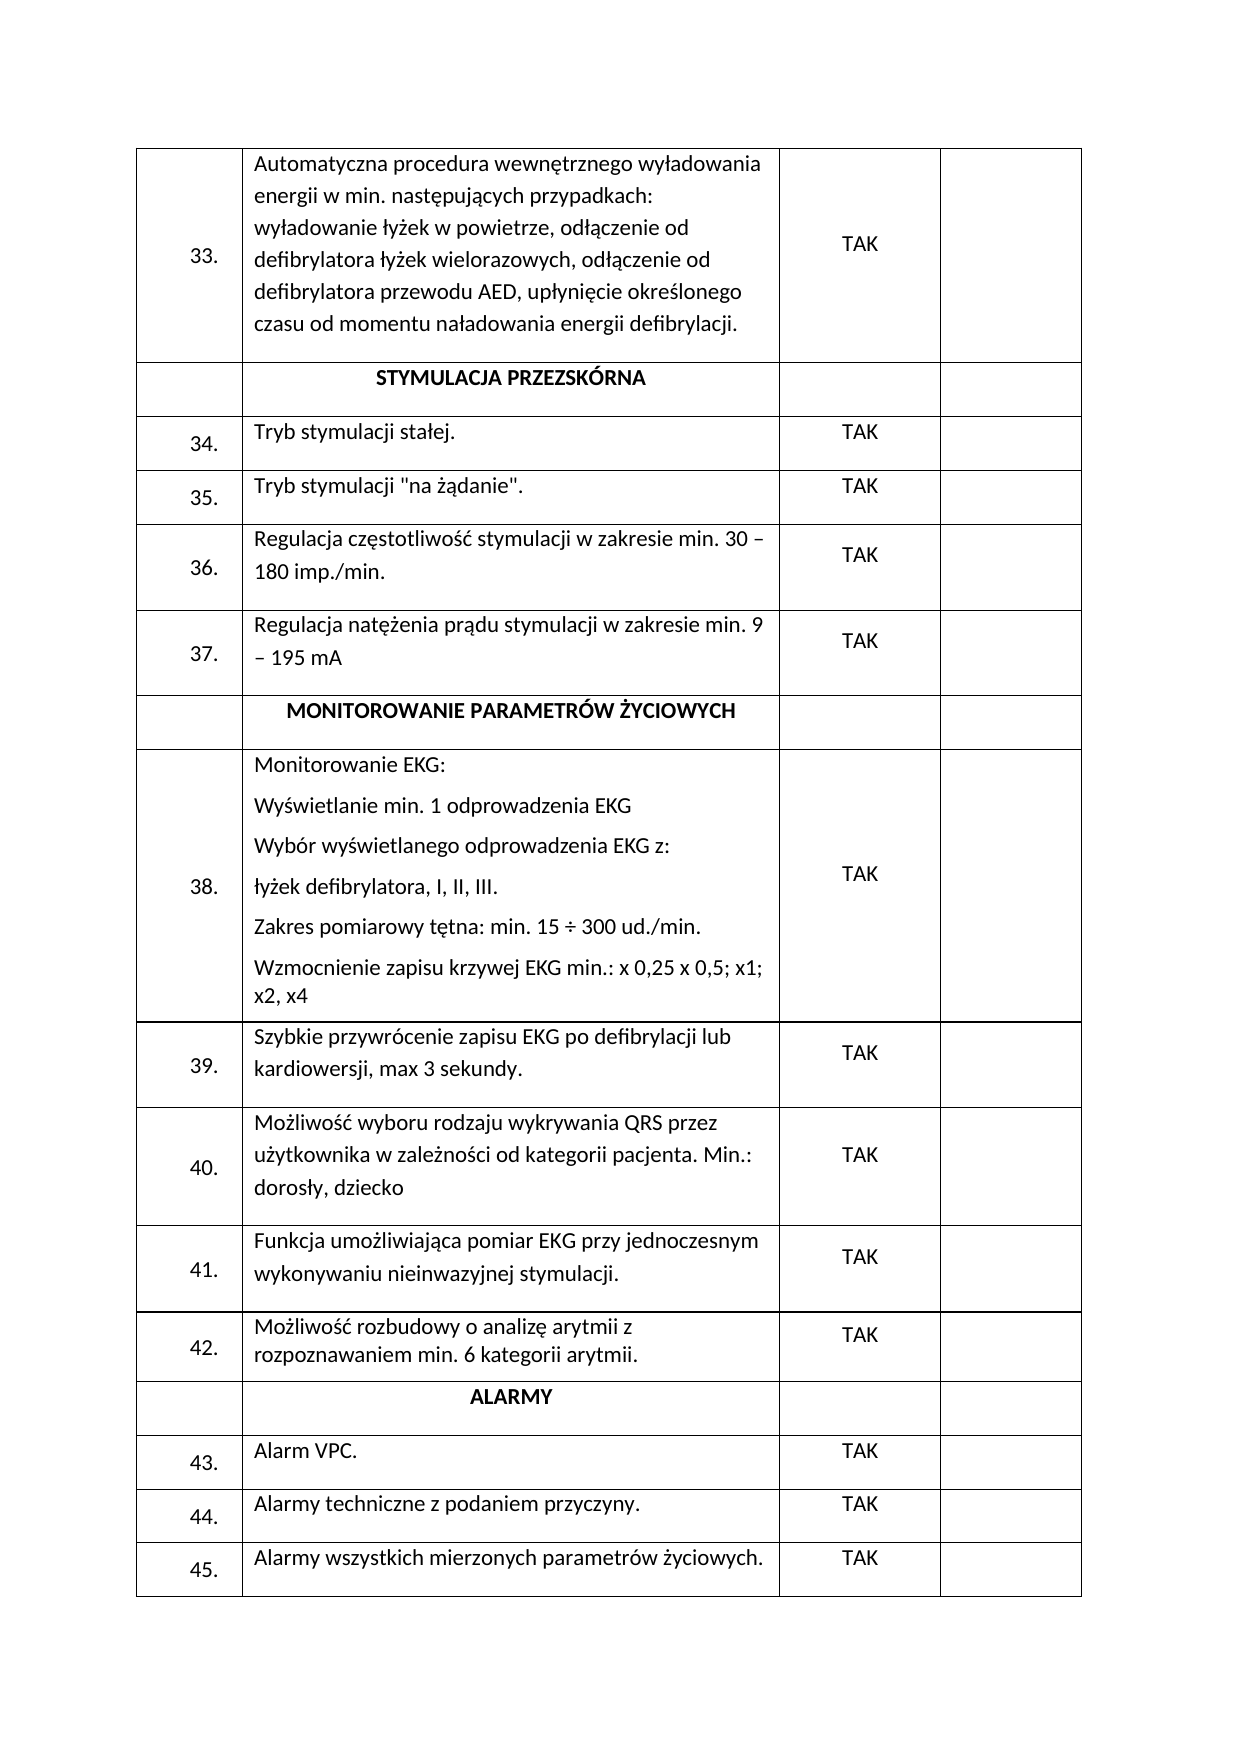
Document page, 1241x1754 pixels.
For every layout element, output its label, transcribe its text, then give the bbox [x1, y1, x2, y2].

table_cell [137, 525, 242, 609]
table_cell [941, 1108, 1081, 1225]
table_cell Automatyczna procedura wewnętrznego wyładowania energii w min. następujących przypadkach: wyładowanie łyżek w powietrze, odłączenie od defibrylatora łyżek wielorazowych, odłączenie od defibrylatora przewodu AED, upłynięcie określonego czasu od momentu naładowania energii defibrylacji. [243, 149, 779, 362]
table_cell Alarmy techniczne z podaniem przyczyny. [243, 1490, 779, 1542]
table_cell [941, 750, 1081, 1021]
table_cell Funkcja umożliwiająca pomiar EKG przy jednoczesnym wykonywaniu nieinwazyjnej stymulacji. [243, 1226, 779, 1311]
table_cell TAK [780, 1226, 940, 1311]
table_cell [941, 1382, 1081, 1435]
table_cell [137, 750, 242, 1021]
table_cell [780, 696, 940, 749]
table_cell [137, 471, 242, 523]
table_cell TAK [780, 750, 940, 1021]
table_cell [941, 417, 1081, 470]
table_cell [137, 149, 242, 362]
table_cell [137, 1543, 242, 1596]
table_cell TAK [780, 1023, 940, 1107]
table_cell Tryb stymulacji stałej. [243, 417, 779, 470]
table_cell [941, 1226, 1081, 1311]
table_cell [941, 1543, 1081, 1596]
table_cell [137, 417, 242, 470]
table_cell MONITOROWANIE PARAMETRÓW ŻYCIOWYCH [243, 696, 779, 749]
table_cell TAK [780, 1108, 940, 1225]
table_cell TAK [780, 1313, 940, 1381]
table_cell TAK [780, 1543, 940, 1596]
table_cell Tryb stymulacji "na żądanie". [243, 471, 779, 523]
table_cell [137, 1490, 242, 1542]
table_cell TAK [780, 149, 940, 362]
table_cell TAK [780, 525, 940, 609]
table_cell Alarmy wszystkich mierzonych parametrów życiowych. [243, 1543, 779, 1596]
table_cell [137, 363, 242, 416]
table_cell TAK [780, 1436, 940, 1488]
table_cell [941, 1313, 1081, 1381]
table_cell [941, 696, 1081, 749]
table_cell [941, 525, 1081, 609]
table_cell [941, 471, 1081, 523]
table_cell Szybkie przywrócenie zapisu EKG po defibrylacji lub kardiowersji, max 3 sekundy. [243, 1023, 779, 1107]
table_cell Alarm VPC. [243, 1436, 779, 1488]
table_cell TAK [780, 471, 940, 523]
table_cell [941, 1490, 1081, 1542]
table_cell [137, 611, 242, 695]
table_cell TAK [780, 417, 940, 470]
table_cell [137, 1382, 242, 1435]
table_cell [137, 1436, 242, 1488]
table_cell [780, 363, 940, 416]
table_cell TAK [780, 611, 940, 695]
table_cell [137, 696, 242, 749]
table_cell [941, 363, 1081, 416]
table_cell [941, 1023, 1081, 1107]
table_cell Regulacja natężenia prądu stymulacji w zakresie min. 9 – 195 mA [243, 611, 779, 695]
table_cell STYMULACJA PRZEZSKÓRNA [243, 363, 779, 416]
table_cell Możliwość rozbudowy o analizę arytmii z rozpoznawaniem min. 6 kategorii arytmii. [243, 1313, 779, 1381]
table_cell [941, 149, 1081, 362]
table_cell [780, 1382, 940, 1435]
table_cell Możliwość wyboru rodzaju wykrywania QRS przez użytkownika w zależności od kategorii pacjenta. Min.: dorosły, dziecko [243, 1108, 779, 1225]
table_cell ALARMY [243, 1382, 779, 1435]
table_cell [137, 1313, 242, 1381]
table_cell Regulacja częstotliwość stymulacji w zakresie min. 30 – 180 imp./min. [243, 525, 779, 609]
table_cell [941, 611, 1081, 695]
table_cell [137, 1226, 242, 1311]
table_cell [137, 1023, 242, 1107]
table_cell Monitorowanie EKG: Wyświetlanie min. 1 odprowadzenia EKG Wybór wyświetlanego odprowadzenia EKG z: łyżek defibrylatora, I, II, III. Zakres pomiarowy tętna: min. 15 ÷ 300 ud./min. Wzmocnienie zapisu krzywej EKG min.: x 0,25 x 0,5; x1; x2, x4 [243, 750, 779, 1021]
table_cell [137, 1108, 242, 1225]
table_cell TAK [780, 1490, 940, 1542]
table_cell [941, 1436, 1081, 1488]
